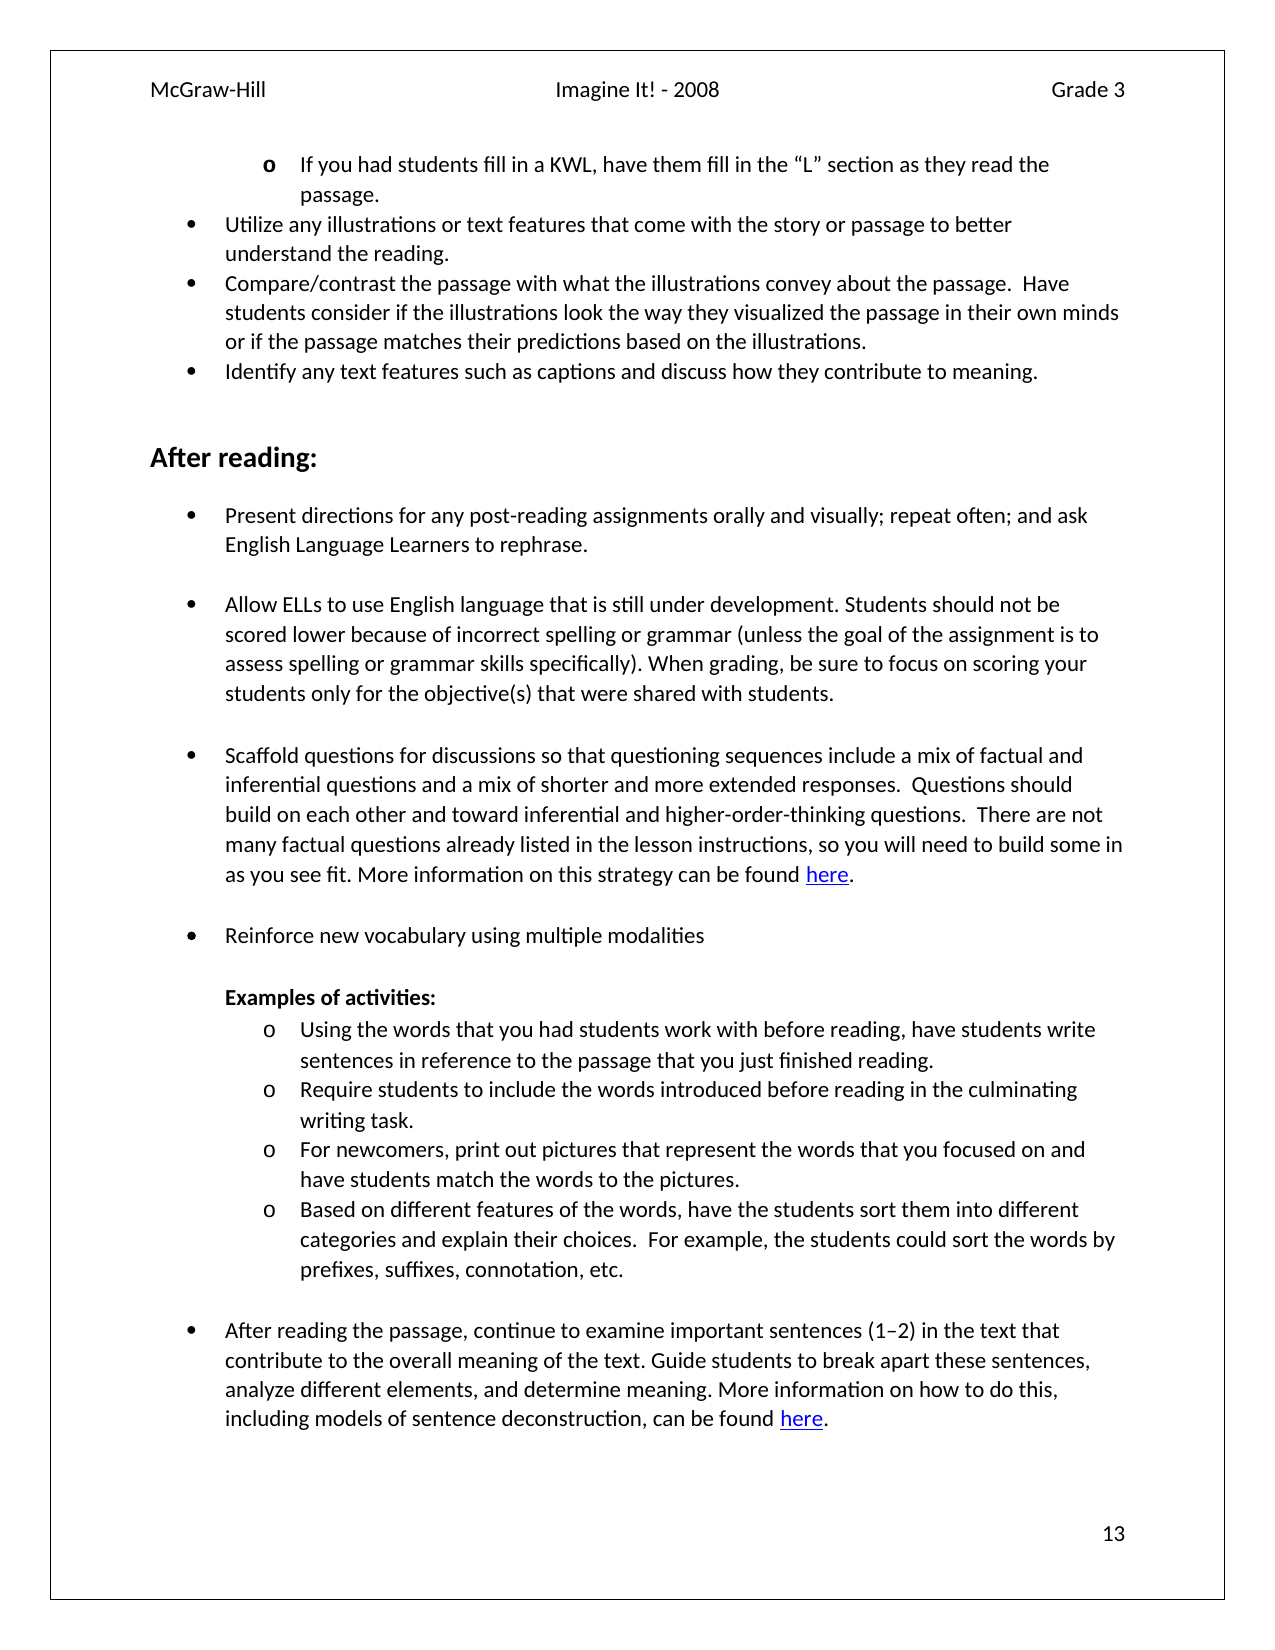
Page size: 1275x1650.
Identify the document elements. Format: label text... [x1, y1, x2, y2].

list If you had students fill in a KWL, have them fill in the “L” section as they read the passage. [262, 150, 1125, 208]
list For newcomers, print out pictures that represent the words that you focused on and have students match the words to the pictures. [262, 1135, 1125, 1194]
list Based on different features of the words, have the students sort them into different categories and explain their choices. For example, the students could sort the words by prefixes, suffixes, connotation, etc. [262, 1195, 1125, 1283]
list Examples of activities: [225, 983, 1125, 1011]
list Require students to include the words introduced before reading in the culminating writing task. [262, 1075, 1125, 1134]
text After reading: [150, 439, 1125, 475]
list Utilize any illustrations or text features that come with the story or passage to better understand the reading. [187, 210, 1125, 267]
list Identify any text features such as captions and discuss how they contribute to meaning. [187, 357, 1125, 385]
list Present directions for any post-reading assignments orally and visually; repeat often; and ask English Language Learners to rephrase. [187, 501, 1125, 559]
list After reading the passage, continue to examine important sentences (1–2) in the text that contribute to the overall meaning of the text. Guide students to break apart these sentences, analyze different elements, and determine meaning. More information on how to do this, including models of sentence deconstruction, can be found here. [187, 1316, 1125, 1433]
list Reinforce new vocabulary using multiple modalities [187, 922, 1125, 949]
list Scaffold questions for discussions so that questioning sequences include a mix of factual and inferential questions and a mix of shorter and more extended responses. Questions should build on each other and toward inferential and higher-order-thinking questions. There are not many factual questions already listed in the lesson instructions, so you will need to build some in as you see fit. More information on this strategy can be found here. [187, 741, 1125, 888]
list Allow ELLs to use English language that is still under development. Students should not be scored lower because of incorrect spelling or grammar (unless the goal of the assignment is to assess spelling or grammar skills specifically). When grading, be sure to focus on scoring your students only for the objective(s) that were shared with students. [187, 590, 1125, 707]
list Using the words that you had students work with before reading, have students write sentences in reference to the passage that you just finished reading. [262, 1015, 1125, 1074]
list Compare/contrast the passage with what the illustrations convey about the passage. Have students consider if the illustrations look the way they visualized the passage in their own minds or if the passage matches their predictions based on the illustrations. [187, 269, 1125, 355]
